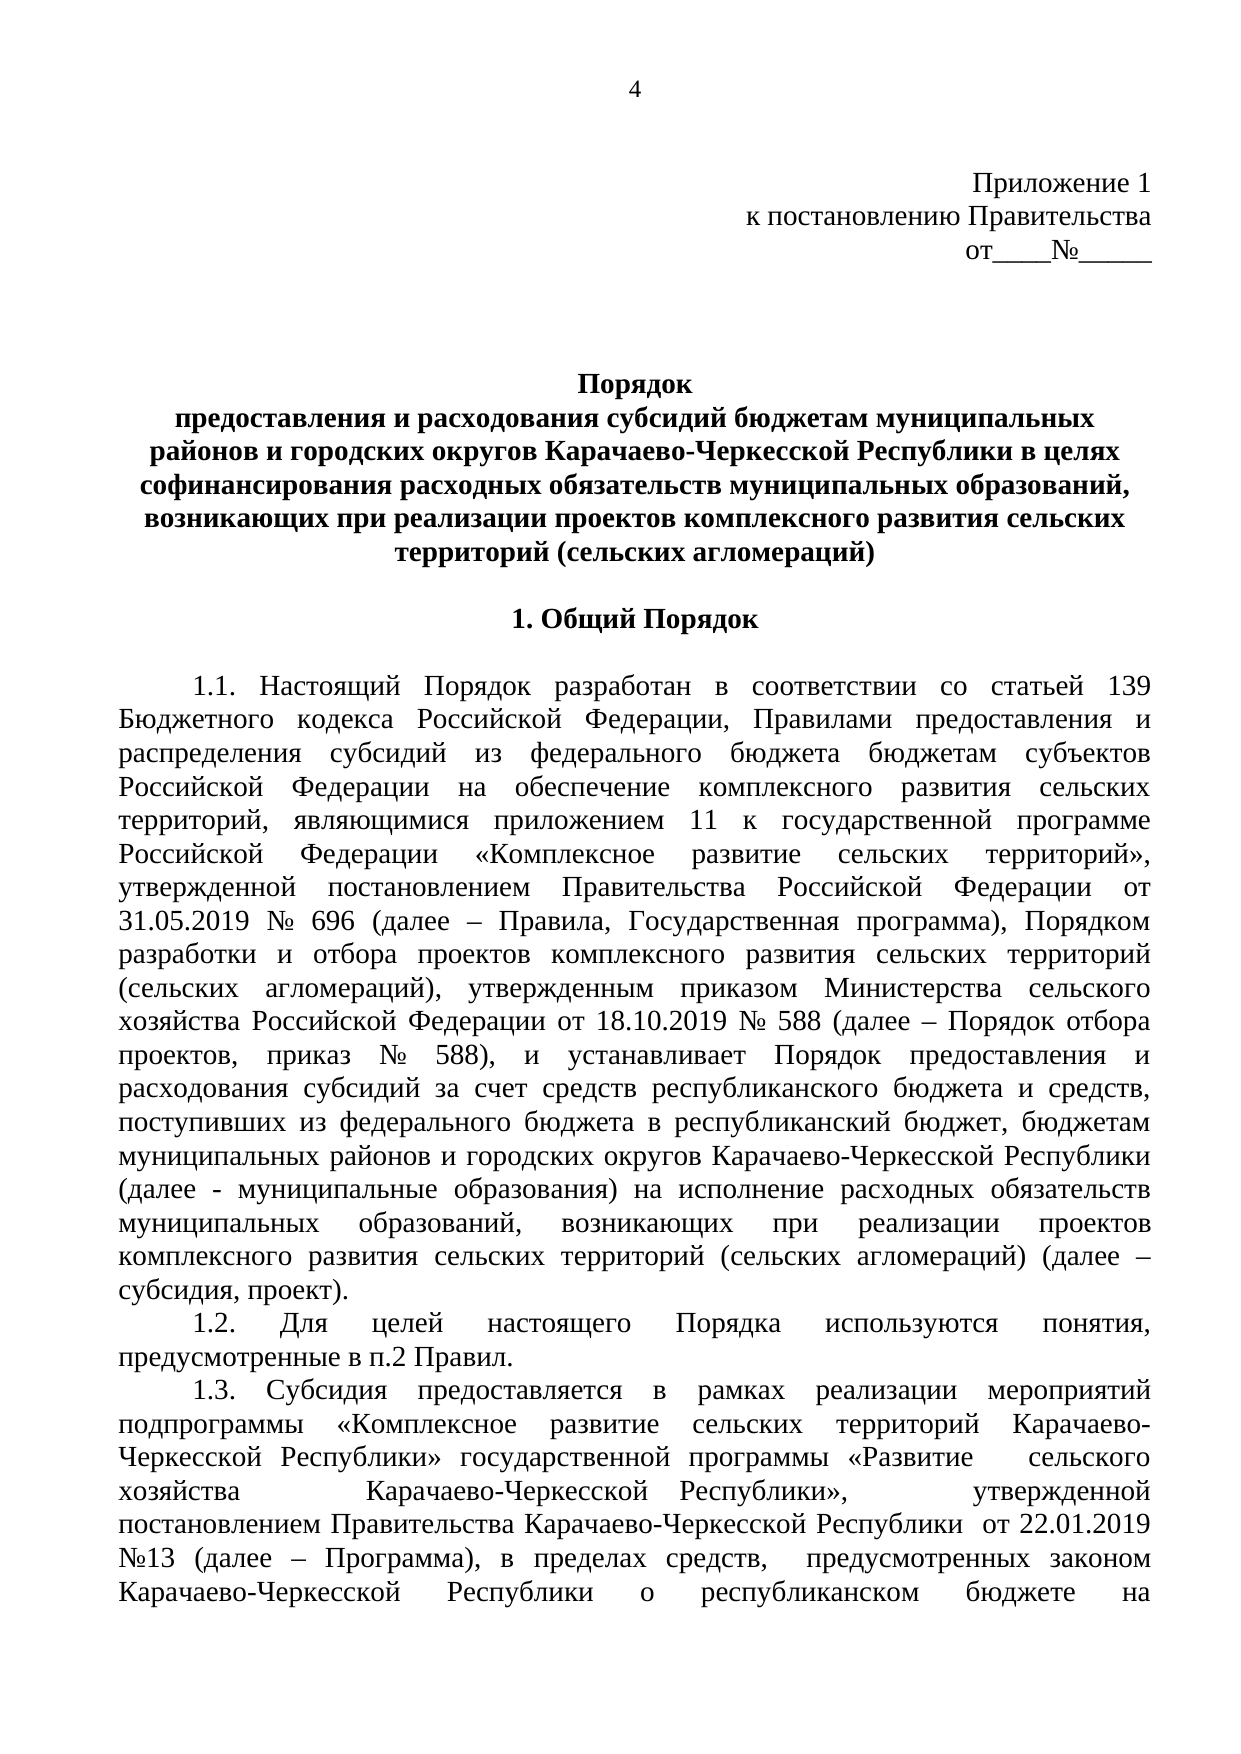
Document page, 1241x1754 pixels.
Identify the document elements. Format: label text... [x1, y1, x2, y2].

text Порядок [118, 366, 1152, 400]
text к постановлению Правительства [118, 198, 1152, 232]
text 1.2. Для целей настоящего Порядка используются понятия, предусмотренные в п.2 Правил. [118, 1305, 1152, 1372]
text Приложение 1 [118, 165, 1152, 198]
text 1. Общий Порядок [118, 601, 1152, 634]
text 1.1. Настоящий Порядок разработан в соответствии со статьей 139 Бюджетного кодекса Российской Федерации, Правилами предоставления и распределения субсидий из федерального бюджета бюджетам субъектов Российской Федерации на обеспечение комплексного развития сельских территорий, являющимися приложением 11 к государственной программе Российской Федерации «Комплексное развитие сельских территорий», утвержденной постановлением Правительства Российской Федерации от 31.05.2019 № 696 (далее – Правила, Государственная программа), Порядком разработки и отбора проектов комплексного развития сельских территорий (сельских агломераций), утвержденным приказом Министерства сельского хозяйства Российской Федерации от 18.10.2019 № 588 (далее – Порядок отбора проектов, приказ № 588), и устанавливает Порядок предоставления и расходования субсидий за счет средств республиканского бюджета и средств, поступивших из федерального бюджета в республиканский бюджет, бюджетам муниципальных районов и городских округов Карачаево-Черкесской Республики (далее - муниципальные образования) на исполнение расходных обязательств муниципальных образований, возникающих при реализации проектов комплексного развития сельских территорий (сельских агломераций) (далее – субсидия, проект). [118, 668, 1152, 1305]
text от____№_____ [118, 232, 1152, 266]
text предоставления и расходования субсидий бюджетам муниципальных районов и городских округов Карачаево-Черкесской Республики в целях софинансирования расходных обязательств муниципальных образований, возникающих при реализации проектов комплексного развития сельских территорий (сельских агломераций) [118, 400, 1152, 567]
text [118, 1372, 1152, 1607]
